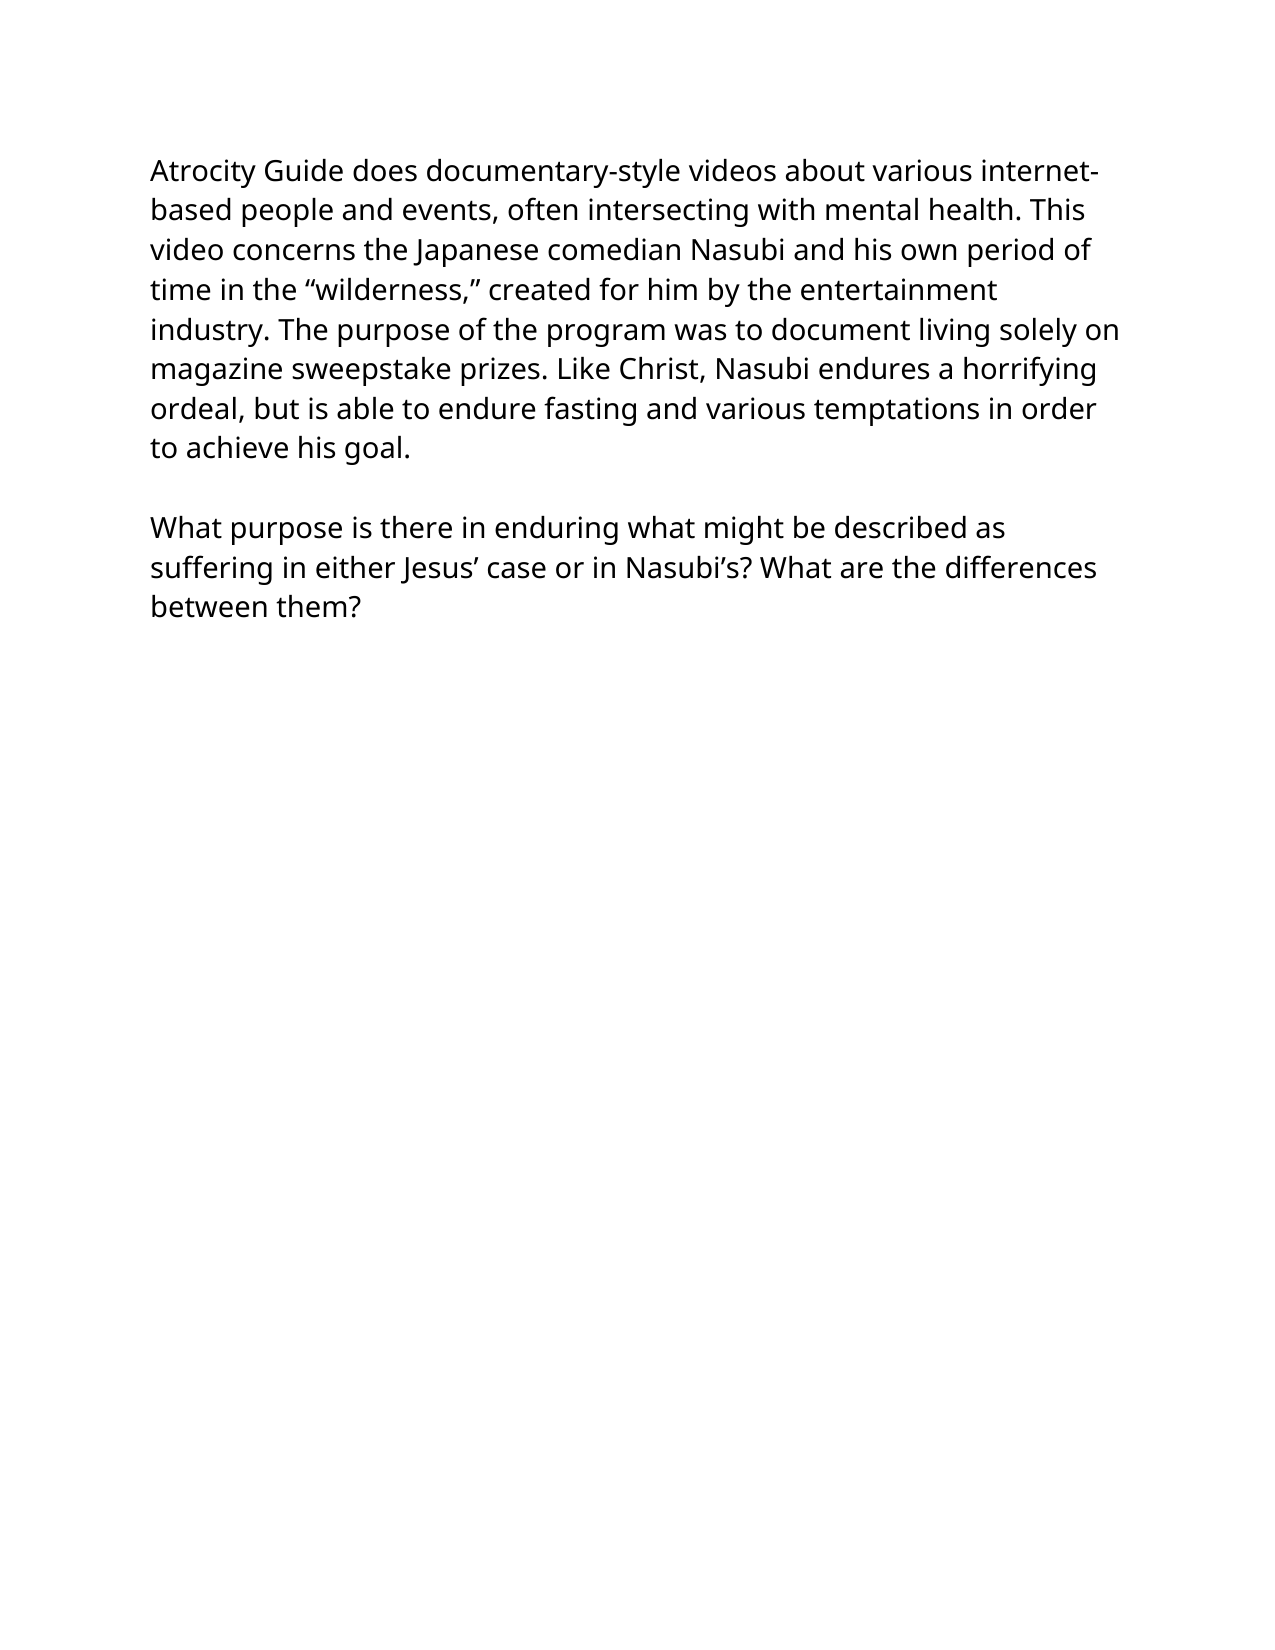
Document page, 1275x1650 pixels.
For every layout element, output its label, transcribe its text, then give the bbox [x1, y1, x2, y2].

text What purpose is there in enduring what might be described as suffering in either Jesus’ case or in Nasubi’s? What are the differences between them? [150, 507, 1125, 626]
text Atrocity Guide does documentary-style videos about various internet-based people and events, often intersecting with mental health. This video concerns the Japanese comedian Nasubi and his own period of time in the “wilderness,” created for him by the entertainment industry. The purpose of the program was to document living solely on magazine sweepstake prizes. Like Christ, Nasubi endures a horrifying ordeal, but is able to endure fasting and various temptations in order to achieve his goal. [150, 150, 1125, 467]
